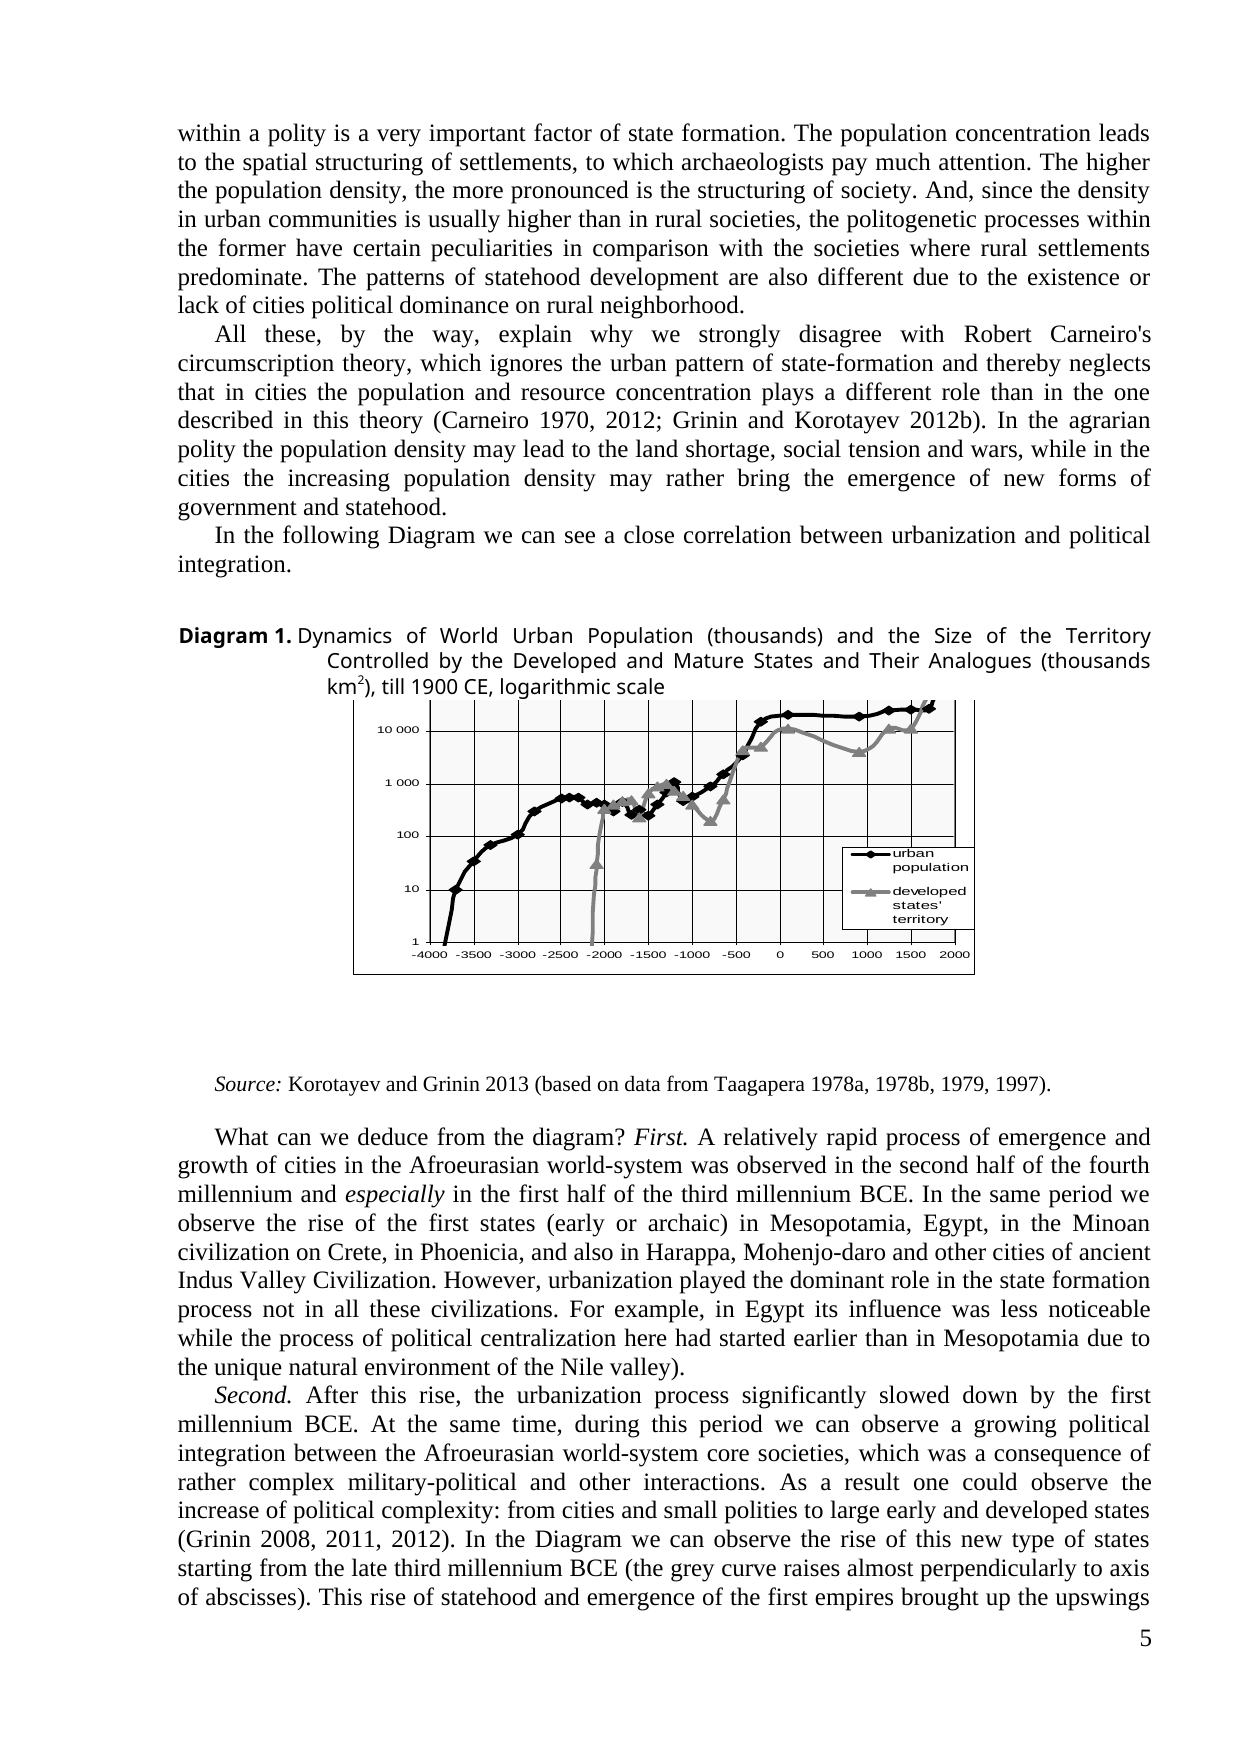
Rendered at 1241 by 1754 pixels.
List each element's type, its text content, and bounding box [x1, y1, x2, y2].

text Diagram 1. Dynamics of World Urban Population (thousands) and the Size of the Territory Controlled by the Developed and Mature States and Their Analogues (thousands km2), till 1900 CE, logarithmic scale [178, 623, 1152, 700]
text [177, 118, 1152, 319]
text What can we deduce from the diagram? First. A relatively rapid process of emergence and growth of cities in the Afroeurasian world-system was observed in the second half of the fourth millennium and especially in the first half of the third millennium BCE. In the same period we observe the rise of the first states (early or archaic) in Mesopotamia, Egypt, in the Minoan civilization on Crete, in Phoenicia, and also in Harappa, Mohenjo-daro and other cities of ancient Indus Valley Civilization. However, urbanization played the dominant role in the state formation process not in all these civilizations. For example, in Egypt its influence was less noticeable while the process of political centralization here had started earlier than in Mesopotamia due to the unique natural environment of the Nile valley). [177, 1122, 1152, 1381]
text Source: Korotayev and Grinin 2013 (based on data from Taagapera 1978a, 1978b, 1979, 1997). [177, 1071, 1152, 1097]
text All these, by the way, explain why we strongly disagree with Robert Carneiro's circumscription theory, which ignores the urban pattern of state-formation and thereby neglects that in cities the population and resource concentration plays a different role than in the one described in this theory (Carneiro 1970, 2012; Grinin and Korotayev 2012b). In the agrarian polity the population density may lead to the land shortage, social tension and wars, while in the cities the increasing population density may rather bring the emergence of new forms of government and statehood. [177, 319, 1152, 521]
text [177, 1381, 1152, 1611]
text In the following Diagram we can see a close correlation between urbanization and political integration. [177, 521, 1152, 578]
